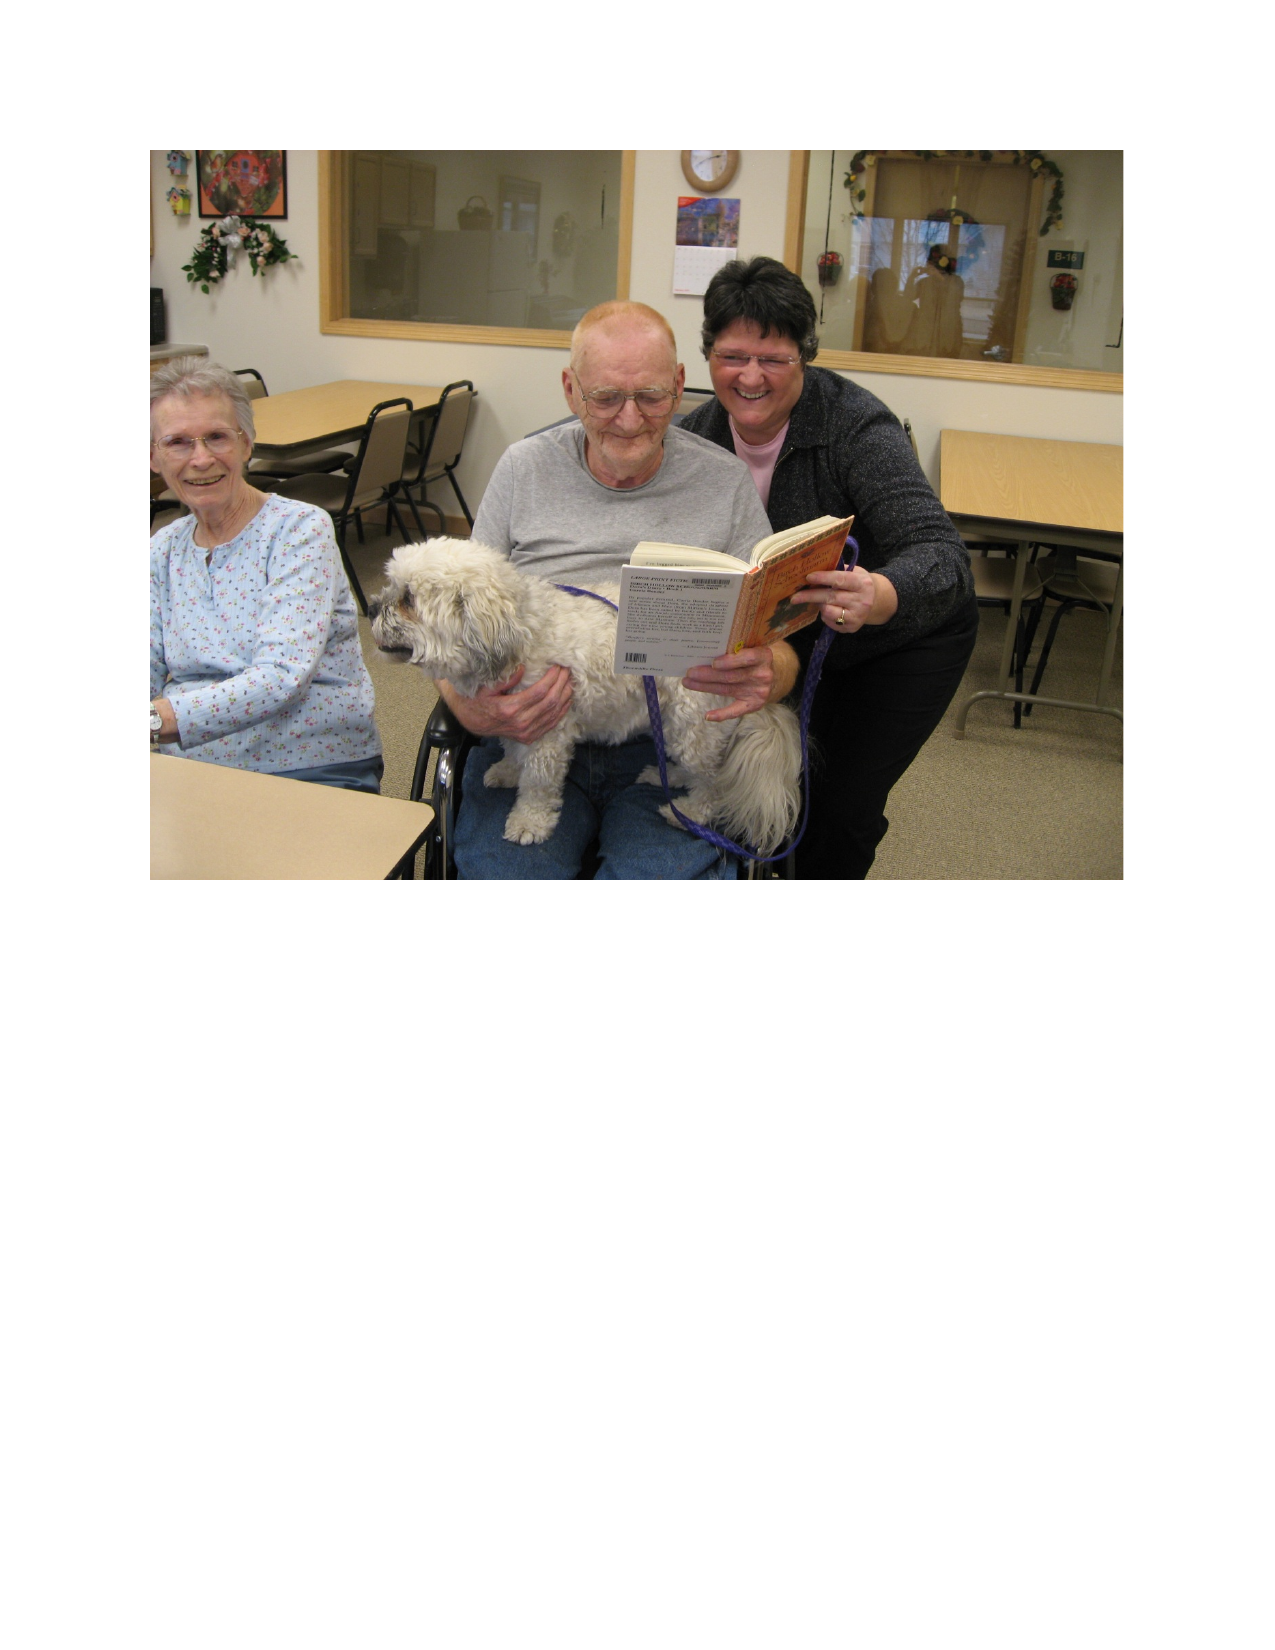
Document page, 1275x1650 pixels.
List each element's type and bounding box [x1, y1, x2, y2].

picture [150, 150, 1124, 880]
